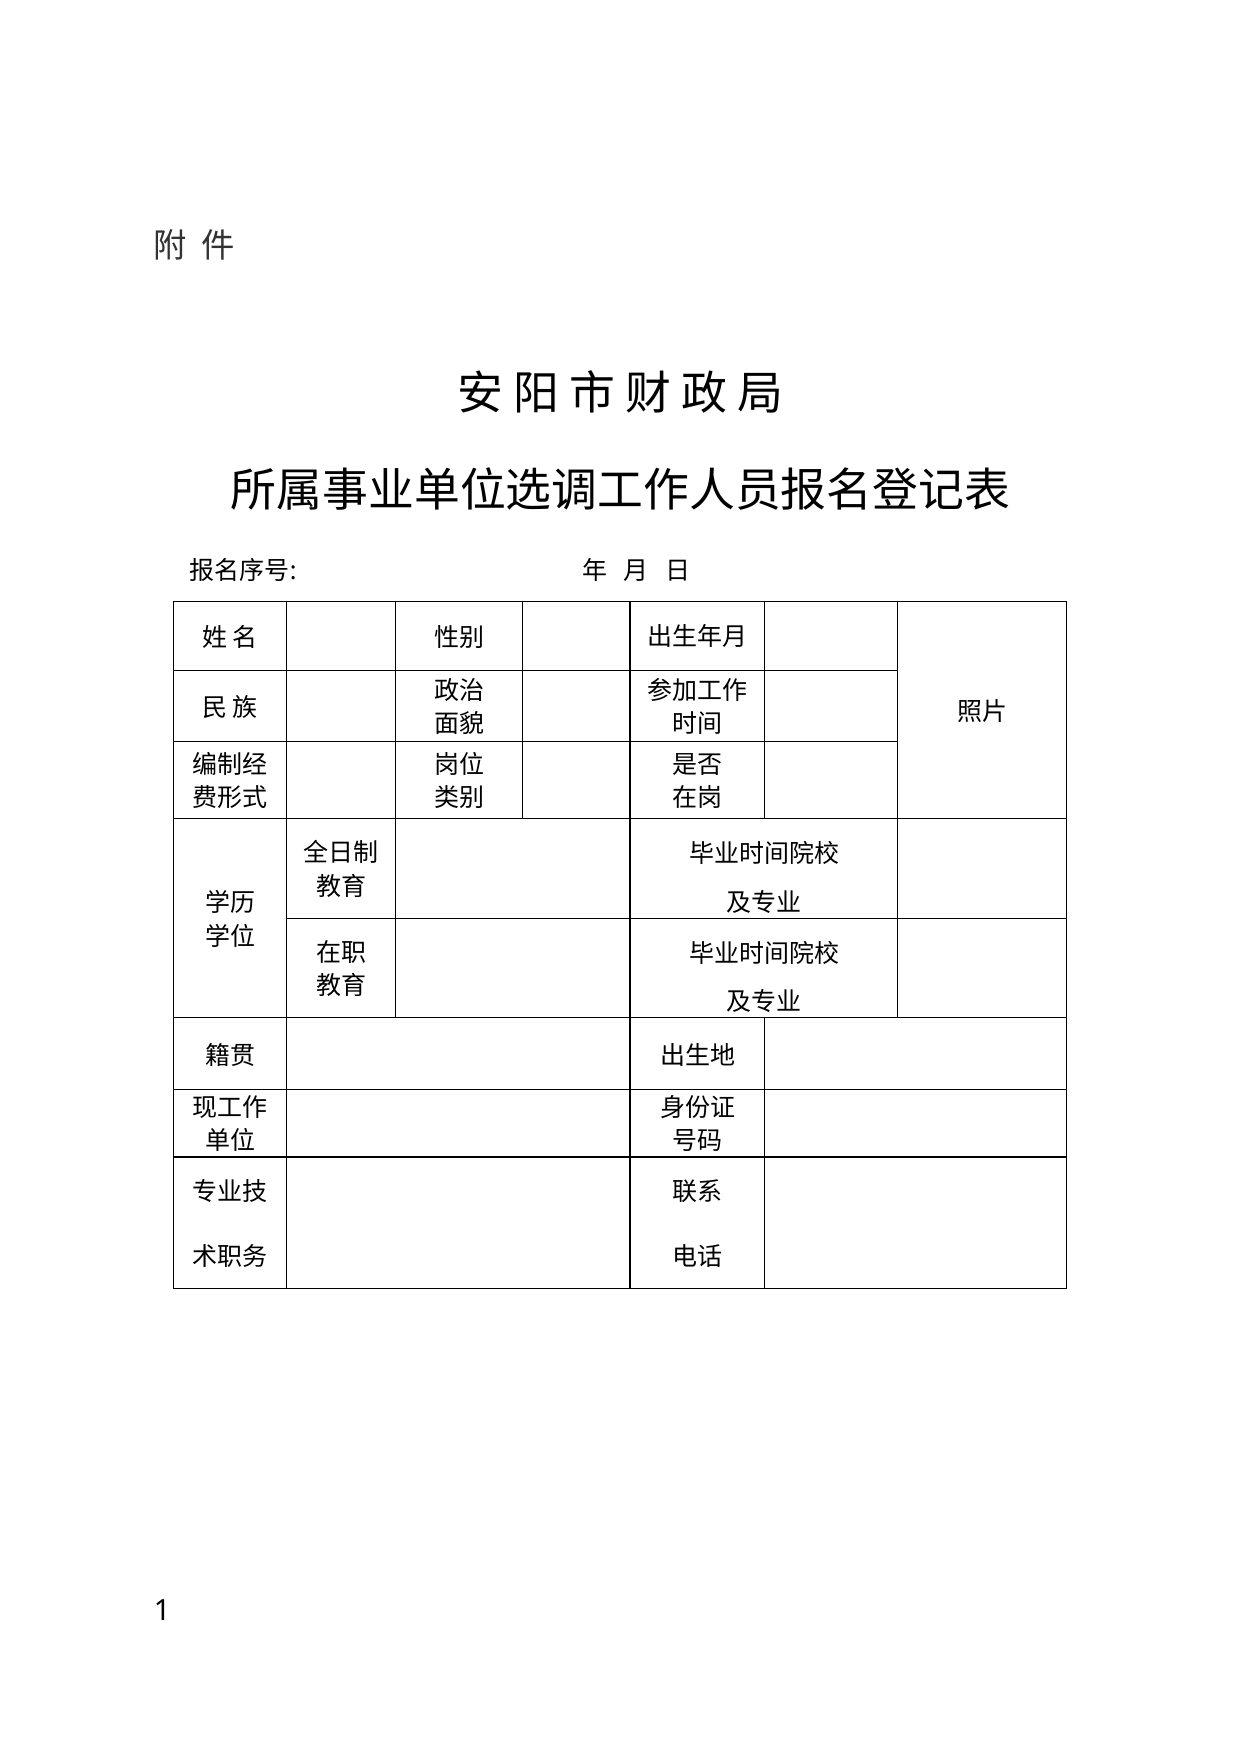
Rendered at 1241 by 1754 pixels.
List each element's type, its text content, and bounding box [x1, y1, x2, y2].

table_cell 专业技术职务 [174, 1158, 286, 1287]
text 报名序号: 年 月 日 [164, 536, 1020, 601]
table_cell 岗位 类别 [396, 742, 522, 818]
table_cell [396, 819, 629, 918]
table_cell 现工作 单位 [174, 1090, 286, 1156]
table_cell 出生地 [631, 1018, 764, 1089]
text 附 件 [153, 211, 1087, 276]
table_cell [287, 1090, 629, 1156]
table_cell [765, 742, 897, 818]
table_cell [765, 671, 897, 741]
table_cell 是否 在岗 [631, 742, 764, 818]
table_header 姓 名 [174, 602, 286, 670]
table_cell 参加工作 时间 [631, 671, 764, 741]
table_cell 籍贯 [174, 1018, 286, 1089]
table_cell [765, 1090, 1066, 1156]
text 所属事业单位选调工作人员报名登记表 [153, 438, 1087, 536]
table_cell 政治 面貌 [396, 671, 522, 741]
table_cell 民 族 [174, 671, 286, 741]
table_cell 身份证 号码 [631, 1090, 764, 1156]
table_header [287, 602, 395, 670]
table_cell 学历 学位 [174, 819, 286, 1017]
table_cell 联系 电话 [631, 1158, 764, 1287]
table_header 性别 [396, 602, 522, 670]
table_cell [287, 1018, 629, 1089]
table_cell [898, 919, 1066, 1017]
table_header [523, 602, 629, 670]
table_cell 毕业时间院校 及专业 [631, 919, 897, 1017]
table_cell 编制经费形式 [174, 742, 286, 818]
table_cell 毕业时间院校 及专业 [631, 819, 897, 918]
table_cell [396, 919, 629, 1017]
table_cell 在职 教育 [287, 919, 395, 1017]
table_cell [523, 671, 629, 741]
text 安 阳 市 财 政 局 [153, 341, 1087, 438]
table_cell 全日制 教育 [287, 819, 395, 918]
table_cell [523, 742, 629, 818]
table_cell [287, 1158, 629, 1287]
table_header 出生年月 [631, 602, 764, 670]
table_header 照片 [898, 602, 1066, 818]
table_header [765, 602, 897, 670]
table_cell [765, 1158, 1066, 1287]
table_cell [287, 742, 395, 818]
table_cell [765, 1018, 1066, 1089]
table_cell [287, 671, 395, 741]
table_cell [898, 819, 1066, 918]
